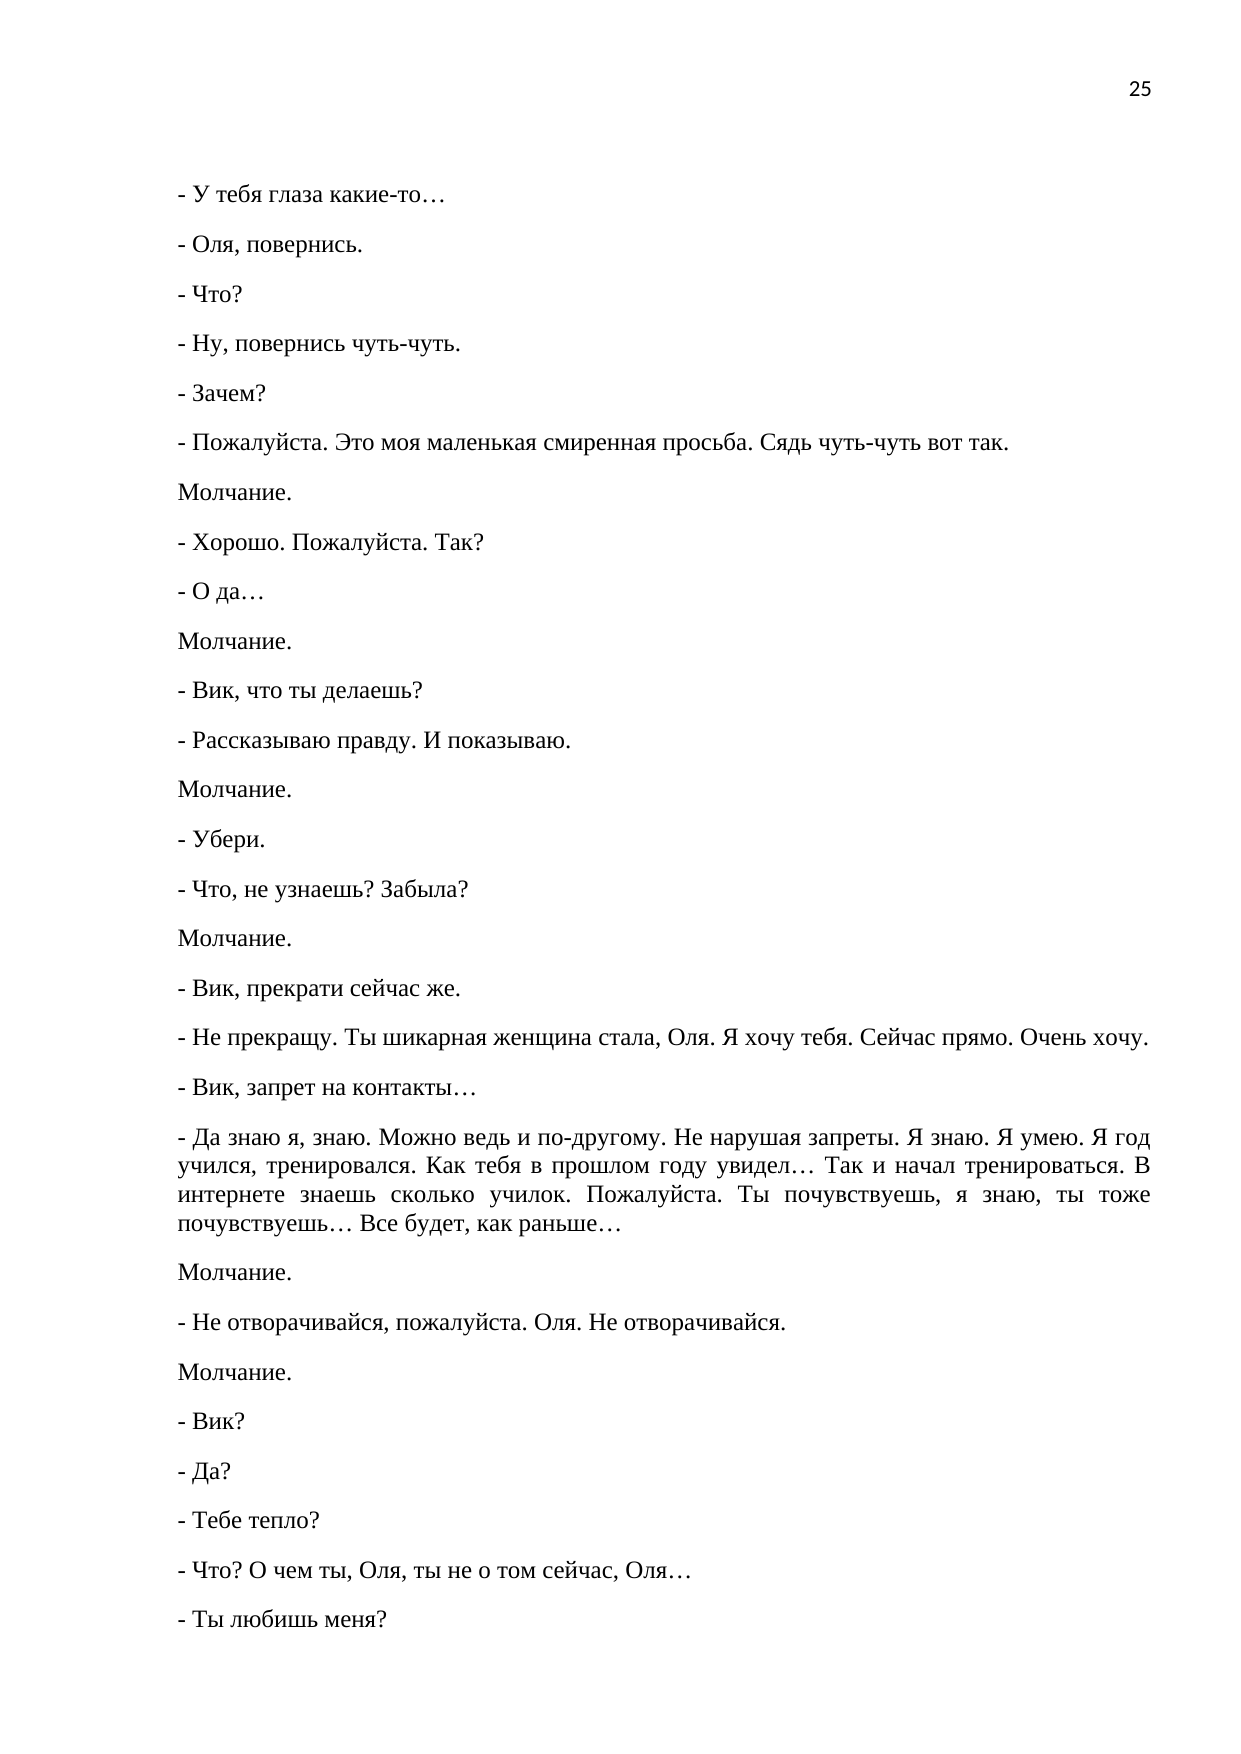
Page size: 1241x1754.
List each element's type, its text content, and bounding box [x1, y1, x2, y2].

text - Да знаю я, знаю. Можно ведь и по-другому. Не нарушая запреты. Я знаю. Я умею. Я год учился, тренировался. Как тебя в прошлом году увидел… Так и начал тренироваться. В интернете знаешь сколько училок. Пожалуйста. Ты почувствуешь, я знаю, ты тоже почувствуешь… Все будет, как раньше… [177, 1122, 1152, 1237]
text - Зачем? [177, 378, 1152, 407]
text - Убери. [177, 824, 1152, 853]
text - Вик, прекрати сейчас же. [177, 973, 1152, 1002]
text - Вик, что ты делаешь? [177, 675, 1152, 704]
text - Пожалуйста. Это моя маленькая смиренная просьба. Сядь чуть-чуть вот так. [177, 427, 1152, 456]
text Молчание. [177, 1357, 1152, 1385]
text - У тебя глаза какие-то… [177, 179, 1152, 208]
text - Вик? [177, 1406, 1152, 1435]
text - Не отворачивайся, пожалуйста. Оля. Не отворачивайся. [177, 1307, 1152, 1336]
text Молчание. [177, 774, 1152, 803]
text - Что? [177, 279, 1152, 307]
text - О да… [177, 576, 1152, 605]
text - Хорошо. Пожалуйста. Так? [177, 527, 1152, 555]
text Молчание. [177, 477, 1152, 506]
text Молчание. [177, 1257, 1152, 1286]
text - Не прекращу. Ты шикарная женщина стала, Оля. Я хочу тебя. Сейчас прямо. Очень хочу. [177, 1022, 1152, 1051]
text - Ну, повернись чуть-чуть. [177, 328, 1152, 357]
text - Вик, запрет на контакты… [177, 1072, 1152, 1101]
text - Ты любишь меня? [177, 1604, 1152, 1633]
text - Оля, повернись. [177, 229, 1152, 258]
text Молчание. [177, 923, 1152, 952]
text - Тебе тепло? [177, 1505, 1152, 1534]
text Молчание. [177, 626, 1152, 654]
text - Да? [177, 1456, 1152, 1484]
text - Рассказываю правду. И показываю. [177, 725, 1152, 754]
text - Что? О чем ты, Оля, ты не о том сейчас, Оля… [177, 1555, 1152, 1584]
text - Что, не узнаешь? Забыла? [177, 874, 1152, 902]
